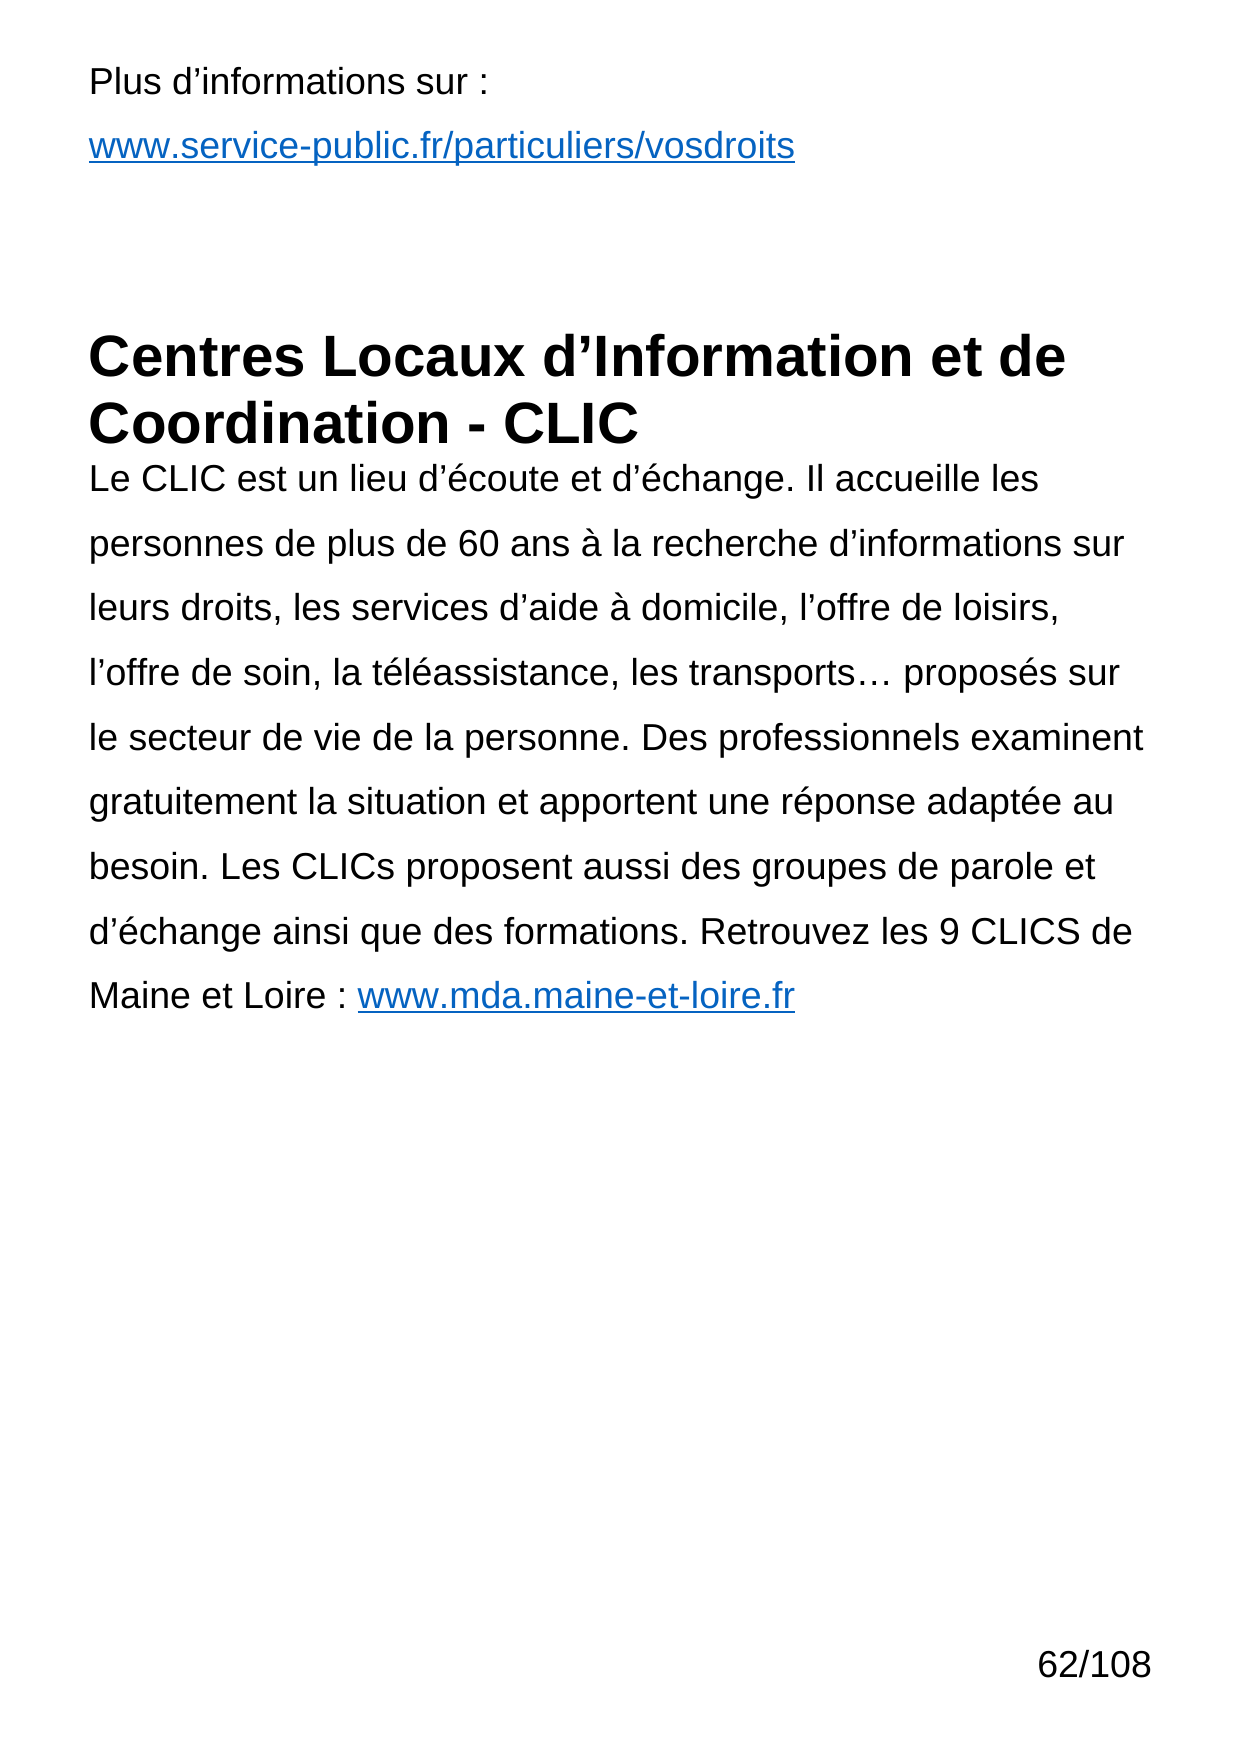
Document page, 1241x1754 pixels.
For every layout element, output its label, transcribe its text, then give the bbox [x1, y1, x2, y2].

subtitle Centres Locaux d’Information et de Coordination - CLIC [89, 322, 1152, 456]
text Le CLIC est un lieu d’écoute et d’échange. Il accueille les personnes de plus de 60 ans à la recherche d’informations sur leurs droits, les services d’aide à domicile, l’offre de loisirs, l’offre de soin, la téléassistance, les transports… proposés sur le secteur de vie de la personne. Des professionnels examinent gratuitement la situation et apportent une réponse adaptée au besoin. Les CLICs proposent aussi des groupes de parole et d’échange ainsi que des formations. Retrouvez les 9 CLICS de Maine et Loire : www.mda.maine-et-loire.fr [89, 456, 1152, 1017]
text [89, 59, 1152, 167]
